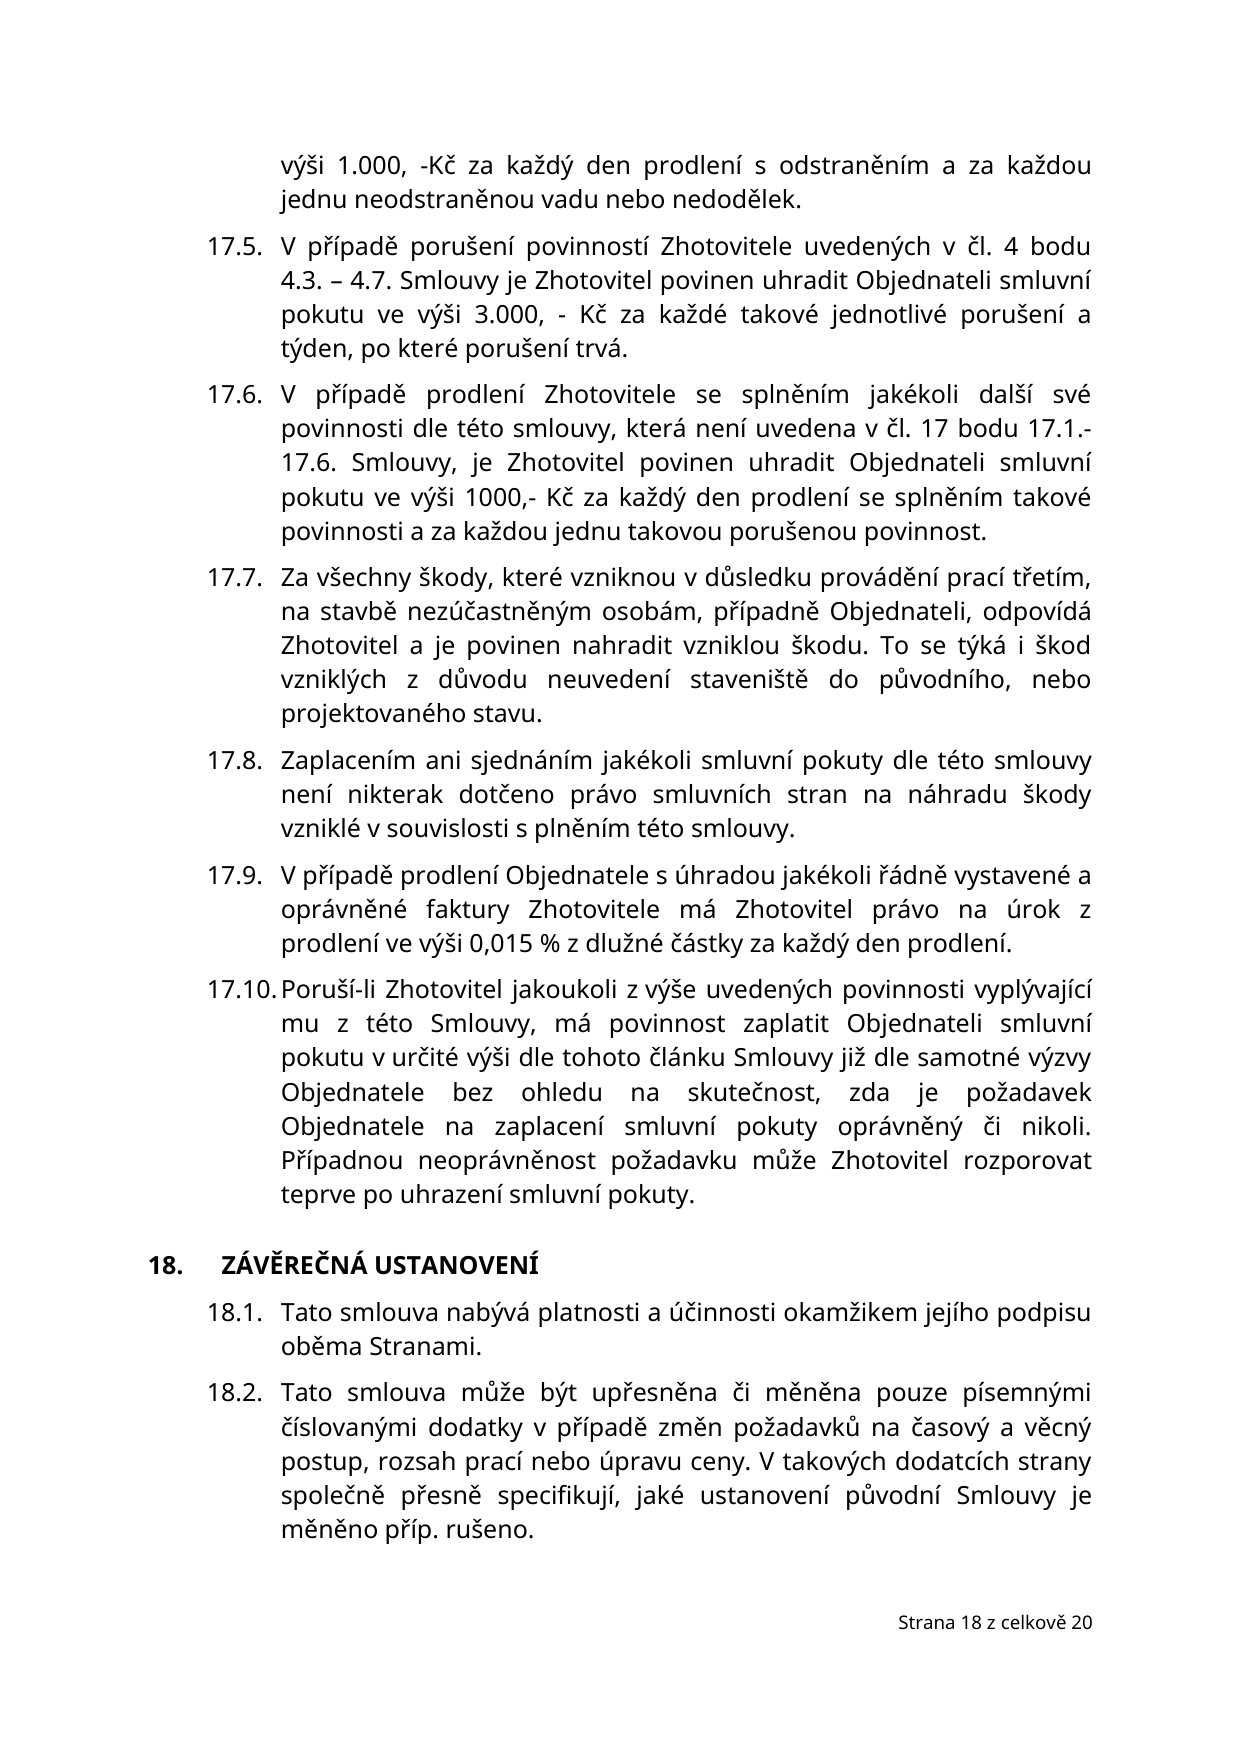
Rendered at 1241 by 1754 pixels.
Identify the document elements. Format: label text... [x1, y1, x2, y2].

text Tato smlouva může být upřesněna či měněna pouze písemnými číslovanými dodatky v případě změn požadavků na časový a věcný postup, rozsah prací nebo úpravu ceny. V takových dodatcích strany společně přesně specifikují, jaké ustanovení původní Smlouvy je měněno příp. rušeno. [207, 1375, 1093, 1545]
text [207, 148, 1093, 216]
text V případě prodlení Objednatele s úhradou jakékoli řádně vystavené a oprávněné faktury Zhotovitele má Zhotovitel právo na úrok z prodlení ve výši 0,015 % z dlužné částky za každý den prodlení. [207, 857, 1093, 959]
text V případě prodlení Zhotovitele se splněním jakékoli další své povinnosti dle této smlouvy, která není uvedena v čl. 17 bodu 17.1.-17.6. Smlouvy, je Zhotovitel povinen uhradit Objednateli smluvní pokutu ve výši 1000,- Kč za každý den prodlení se splněním takové povinnosti a za každou jednu takovou porušenou povinnost. [207, 377, 1093, 547]
text V případě porušení povinností Zhotovitele uvedených v čl. 4 bodu 4.3. – 4.7. Smlouvy je Zhotovitel povinen uhradit Objednateli smluvní pokutu ve výši 3.000, - Kč za každé takové jednotlivé porušení a týden, po které porušení trvá. [207, 228, 1093, 364]
text Tato smlouva nabývá platnosti a účinnosti okamžikem jejího podpisu oběma Stranami. [207, 1294, 1093, 1363]
text Za všechny škody, které vzniknou v důsledku provádění prací třetím, na stavbě nezúčastněným osobám, případně Objednateli, odpovídá Zhotovitel a je povinen nahradit vzniklou škodu. To se týká i škod vzniklých z důvodu neuvedení staveniště do původního, nebo projektovaného stavu. [207, 560, 1093, 730]
text Poruší-li Zhotovitel jakoukoli z výše uvedených povinnosti vyplývající mu z této Smlouvy, má povinnost zaplatit Objednateli smluvní pokutu v určité výši dle tohoto článku Smlouvy již dle samotné výzvy Objednatele bez ohledu na skutečnost, zda je požadavek Objednatele na zaplacení smluvní pokuty oprávněný či nikoli. Případnou neoprávněnost požadavku může Zhotovitel rozporovat teprve po uhrazení smluvní pokuty. [207, 972, 1093, 1210]
text ZÁVĚREČNÁ USTANOVENÍ [148, 1248, 1093, 1282]
text Zaplacením ani sjednáním jakékoli smluvní pokuty dle této smlouvy není nikterak dotčeno právo smluvních stran na náhradu škody vzniklé v souvislosti s plněním této smlouvy. [207, 743, 1093, 845]
